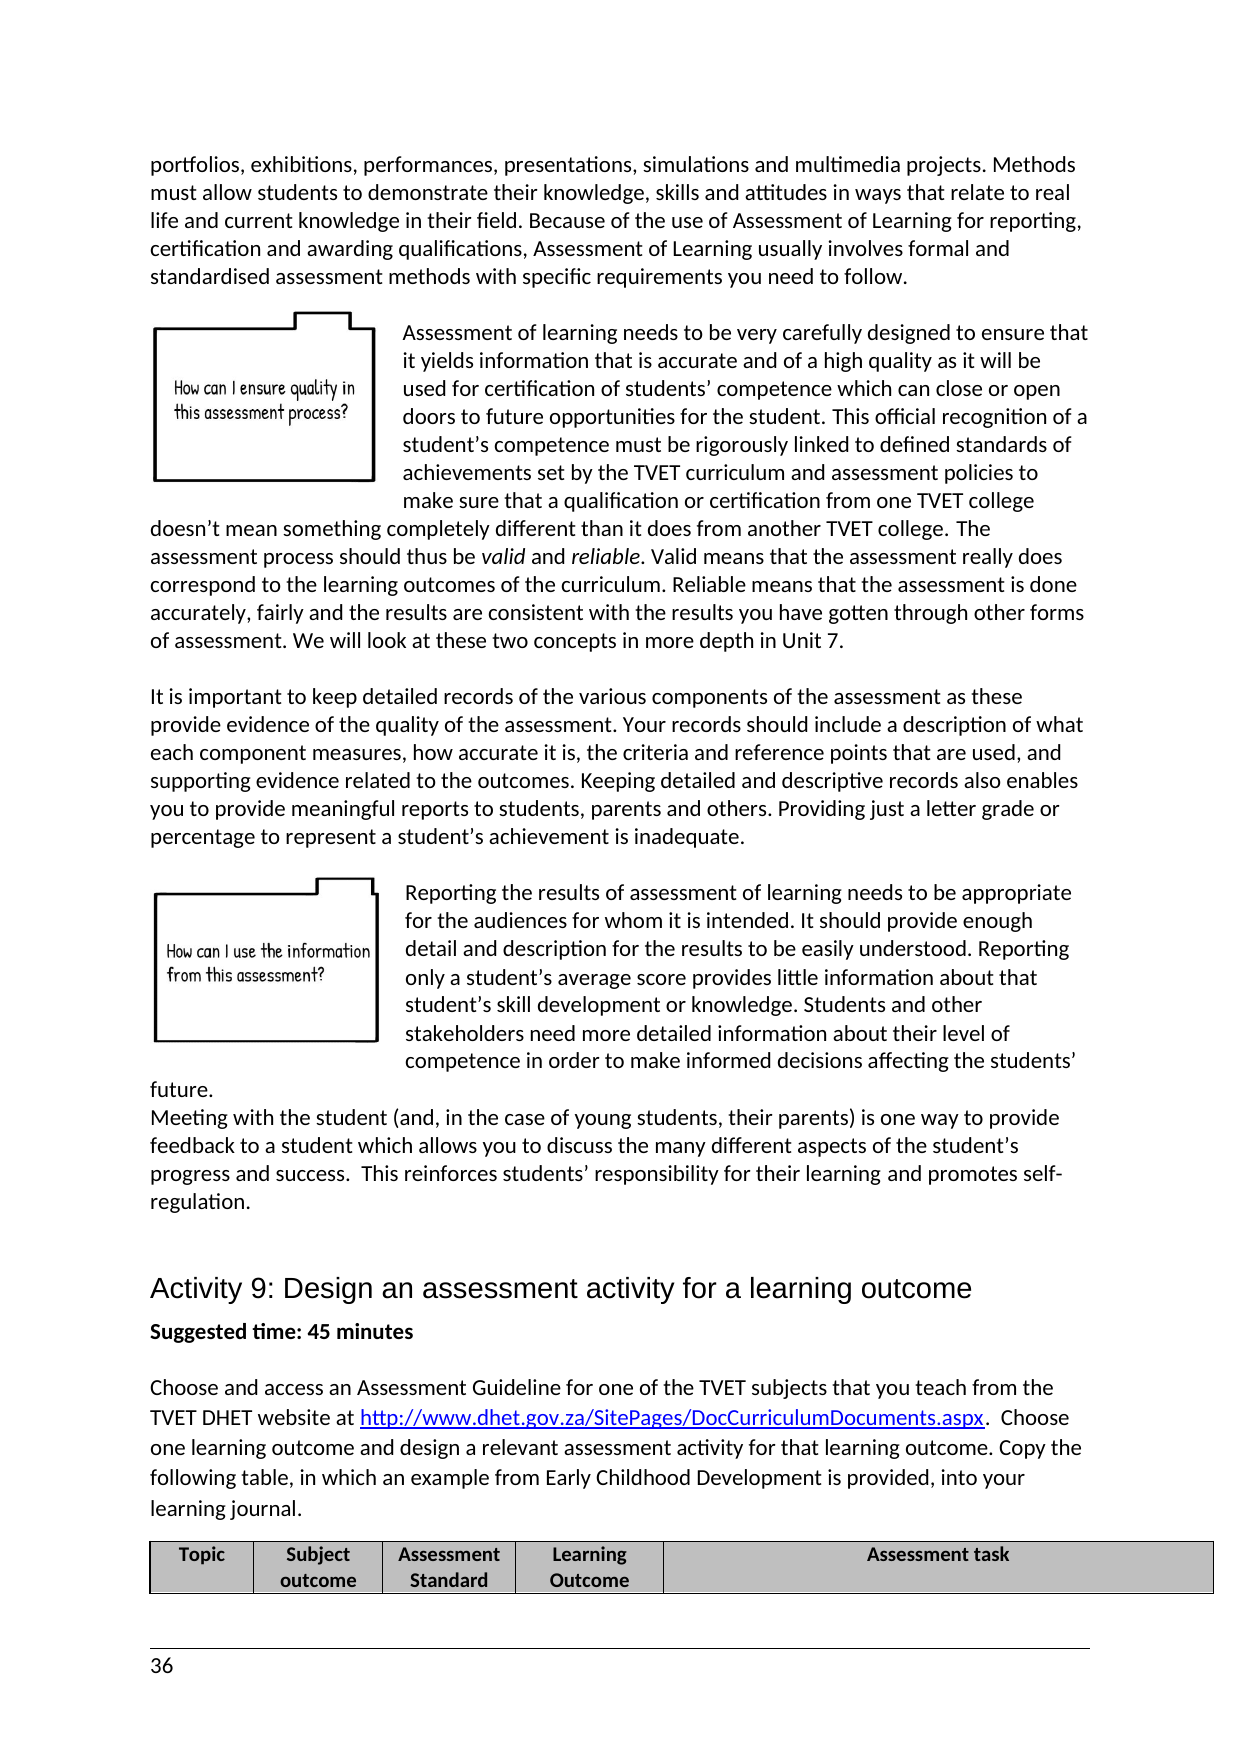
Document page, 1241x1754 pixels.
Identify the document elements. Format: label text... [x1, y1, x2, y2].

table_header Subject outcome [254, 1542, 382, 1592]
table_header Learning Outcome [516, 1542, 663, 1592]
text Activity 9: Design an assessment activity for a learning outcome [150, 1271, 1090, 1304]
table_header Assessment task [664, 1542, 1213, 1592]
text Assessment of learning needs to be very carefully designed to ensure that it yields information that is accurate and of a high quality as it will be used for certification of students’ competence which can close or open doors to future opportunities for the student. This official recognition of a student’s competence must be rigorously linked to defined standards of achievements set by the TVET curriculum and assessment policies to make sure that a qualification or certification from one TVET college doesn’t mean something completely different than it does from another TVET college. The assessment process should thus be valid and reliable. Valid means that the assessment really does correspond to the learning outcomes of the curriculum. Reliable means that the assessment is done accurately, fairly and the results are consistent with the results you have gotten through other forms of assessment. We will look at these two concepts in more depth in Unit 7. [150, 318, 1090, 654]
picture [150, 872, 387, 1050]
text It is important to keep detailed records of the various components of the assessment as these provide evidence of the quality of the assessment. Your records should include a description of what each component measures, how accurate it is, the criteria and reference points that are used, and supporting evidence related to the outcomes. Keeping detailed and descriptive records also enables you to provide meaningful reports to students, parents and others. Providing just a letter grade or percentage to represent a student’s achievement is inadequate. [150, 682, 1090, 851]
text Reporting the results of assessment of learning needs to be appropriate for the audiences for whom it is intended. It should provide enough detail and description for the results to be easily understood. Reporting only a student’s average score provides little information about that student’s skill development or knowledge. Students and other stakeholders need more detailed information about their level of competence in order to make informed decisions affecting the students’ future. [150, 878, 1090, 1103]
text Suggested time: 45 minutes [150, 1317, 1090, 1345]
text Meeting with the student (and, in the case of young students, their parents) is one way to provide feedback to a student which allows you to discuss the many different aspects of the student’s progress and success. This reinforces students’ responsibility for their learning and promotes self-regulation. [150, 1103, 1090, 1215]
table_header Assessment Standard [383, 1542, 515, 1592]
picture [147, 310, 384, 488]
table_header Topic [151, 1542, 253, 1592]
text Choose and access an Assessment Guideline for one of the TVET subjects that you teach from the TVET DHET website at http://www.dhet.gov.za/SitePages/DocCurriculumDocuments.aspx. Choose one learning outcome and design a relevant assessment activity for that learning outcome. Copy the following table, in which an example from Early Childhood Development is provided, into your learning journal. [150, 1373, 1090, 1522]
